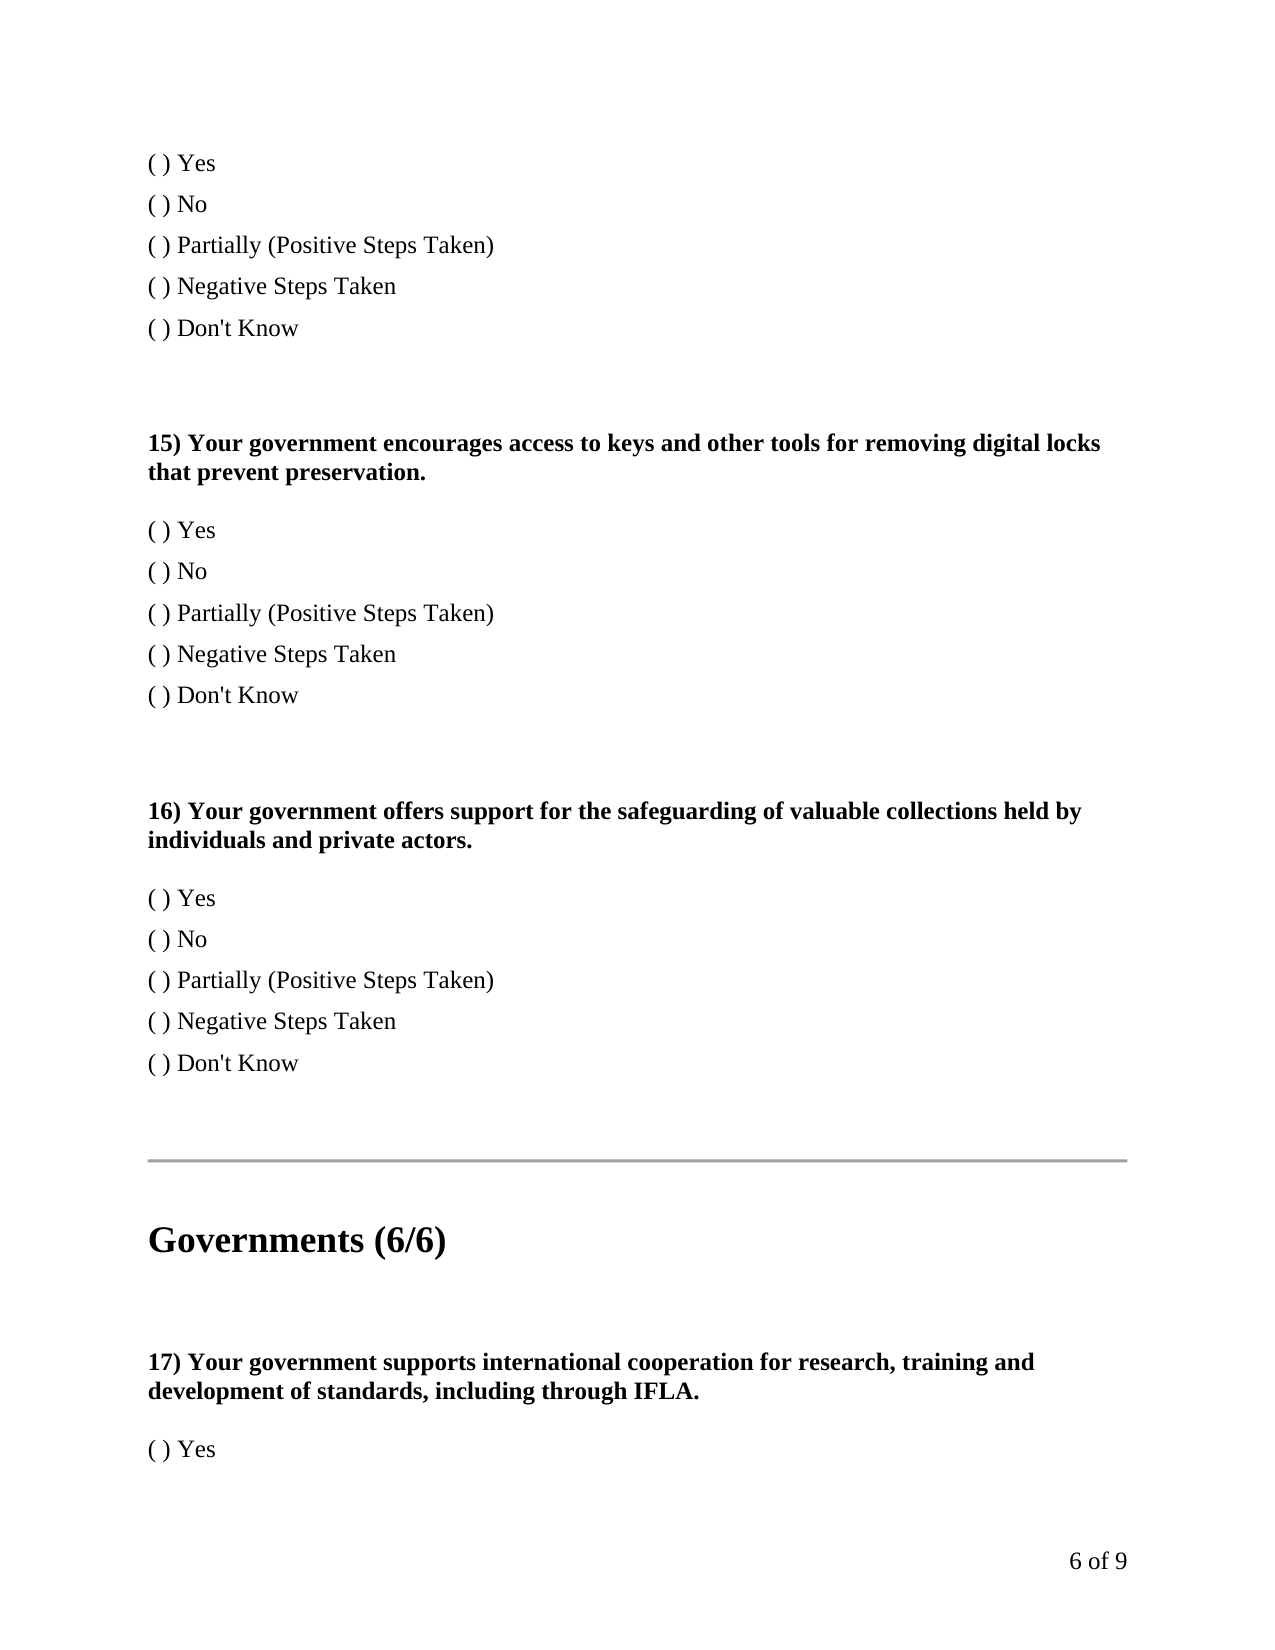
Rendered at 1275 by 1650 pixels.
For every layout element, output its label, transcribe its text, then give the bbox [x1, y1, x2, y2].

text ( ) Partially (Positive Steps Taken) [148, 598, 1127, 626]
text ( ) Yes [148, 148, 1127, 176]
subtitle Governments (6/6) [148, 1217, 1127, 1260]
text ( ) Yes [148, 883, 1127, 911]
text ( ) No [148, 924, 1127, 953]
text ( ) Yes [148, 1434, 1127, 1463]
subtitle 16) Your government offers support for the safeguarding of valuable collections held by individuals and private actors. [148, 796, 1127, 853]
text ( ) Negative Steps Taken [148, 639, 1127, 668]
subtitle 17) Your government supports international cooperation for research, training and development of standards, including through IFLA. [148, 1347, 1127, 1405]
text ( ) Partially (Positive Steps Taken) [148, 965, 1127, 994]
text ( ) Don't Know [148, 1048, 1127, 1076]
text ( ) Negative Steps Taken [148, 1006, 1127, 1035]
text ( ) Yes [148, 515, 1127, 544]
subtitle 15) Your government encourages access to keys and other tools for removing digital locks that prevent preservation. [148, 428, 1127, 486]
text ( ) No [148, 556, 1127, 585]
text ( ) Negative Steps Taken [148, 271, 1127, 300]
text ( ) Don't Know [148, 313, 1127, 341]
text ( ) Don't Know [148, 680, 1127, 709]
text ( ) No [148, 189, 1127, 218]
text ( ) Partially (Positive Steps Taken) [148, 230, 1127, 259]
